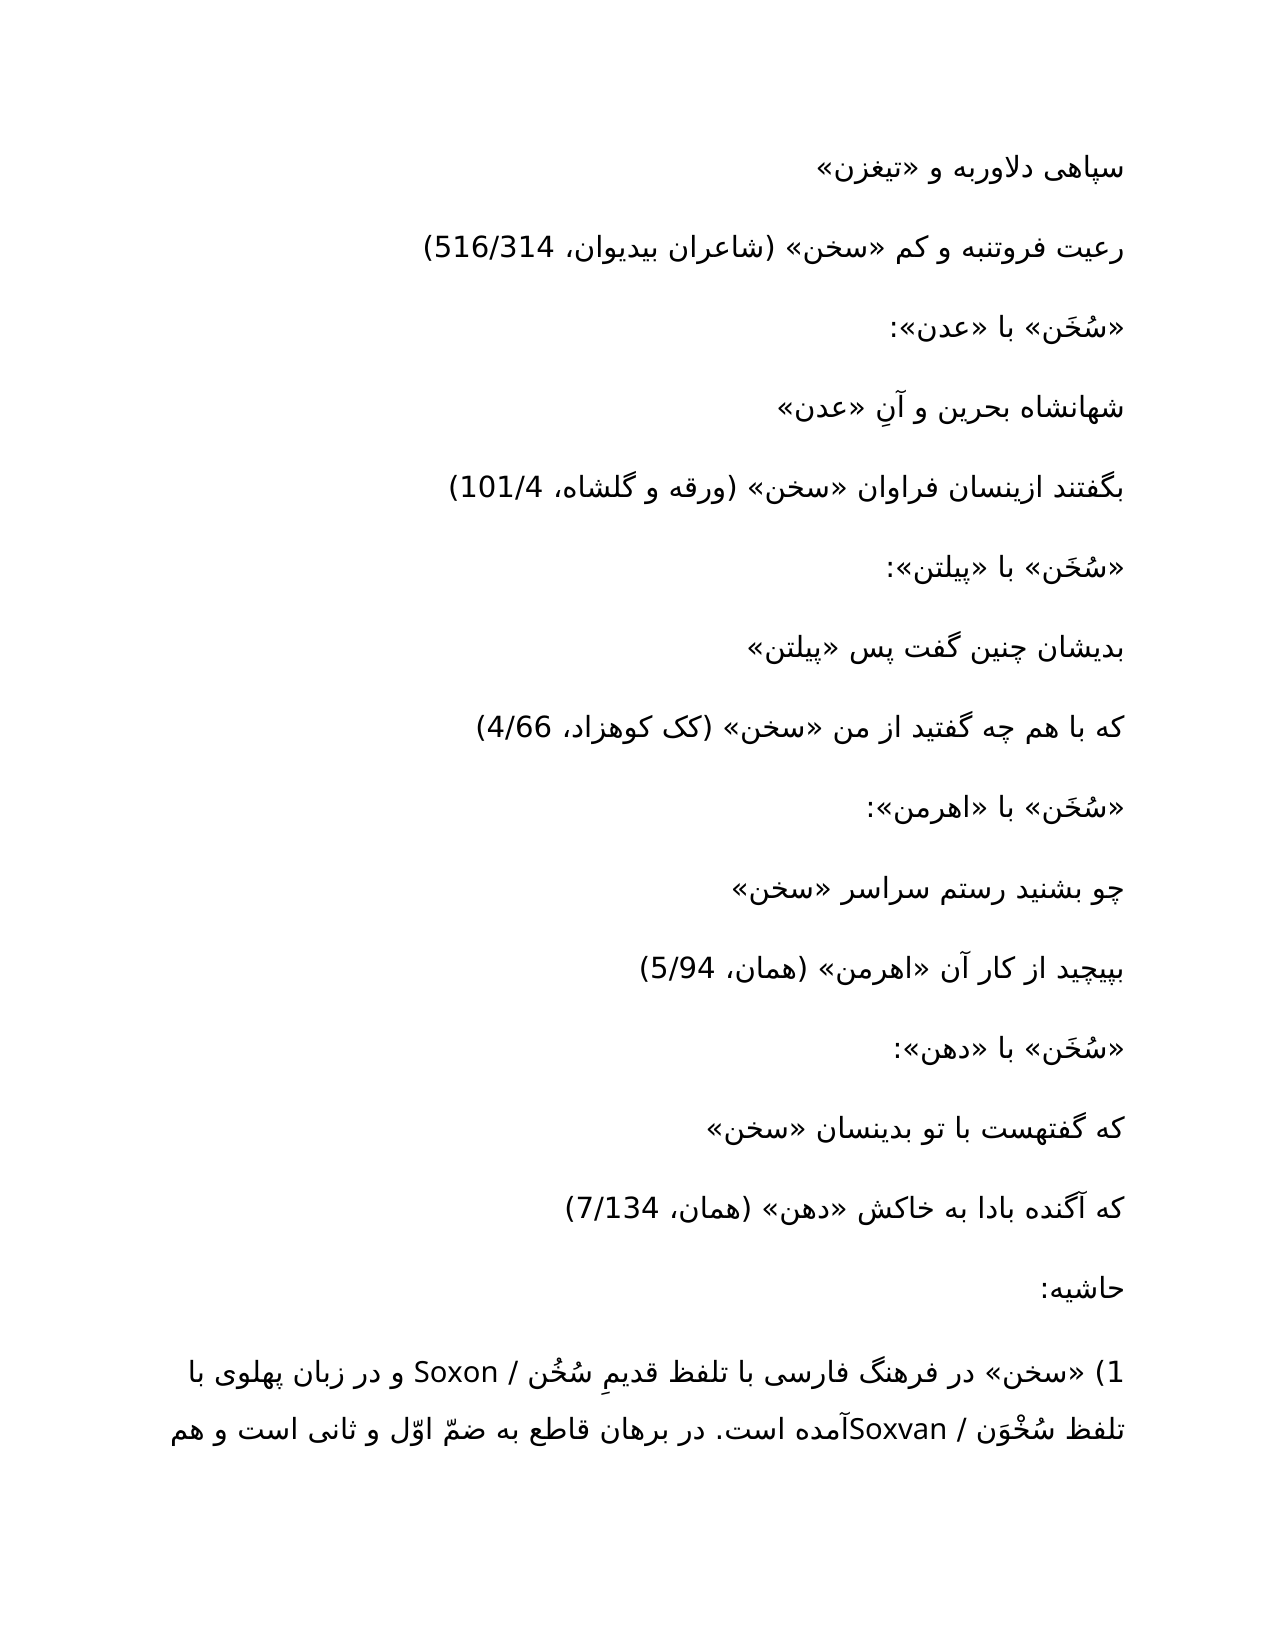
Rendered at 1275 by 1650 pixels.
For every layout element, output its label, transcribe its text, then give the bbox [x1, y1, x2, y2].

text چو بشنید رستم سراسر «سخن» [150, 871, 1125, 905]
text بگفتند ازین‏سان فراوان «سخن» (ورقه و گلشاه، 101/4) [150, 470, 1125, 504]
text که آگنده بادا به خاکش «دهن» (همان، 7/134) [150, 1191, 1125, 1225]
text «سُخَن» با «دهن»: [150, 1031, 1125, 1065]
text حاشیه: [150, 1271, 1125, 1305]
text شهانشاه بحرین و آنِ «عدن» [150, 390, 1125, 424]
text بدیشان چنین گفت پس «پیلتن» [150, 631, 1125, 664]
text «سُخَن» با «عدن»: [150, 310, 1125, 344]
text بپیچید از کار آن «اهرمن» (همان، 5/94) [150, 951, 1125, 985]
text «سُخَن» با «پیلتن»: [150, 551, 1125, 584]
text که گفته‏ست با تو بدینسان «سخن» [150, 1111, 1125, 1145]
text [150, 1352, 1125, 1448]
text سپاهی دلاوربه و «تیغزن» [150, 150, 1125, 184]
text «سُخَن» با «اهرمن»: [150, 791, 1125, 825]
text رعیت فروتن‏به و کم «سخن» (شاعران بی‏دیوان، 516/314) [150, 230, 1125, 264]
text که با هم چه گفتید از من «سخن» (کک کوهزاد، 4/66) [150, 711, 1125, 745]
